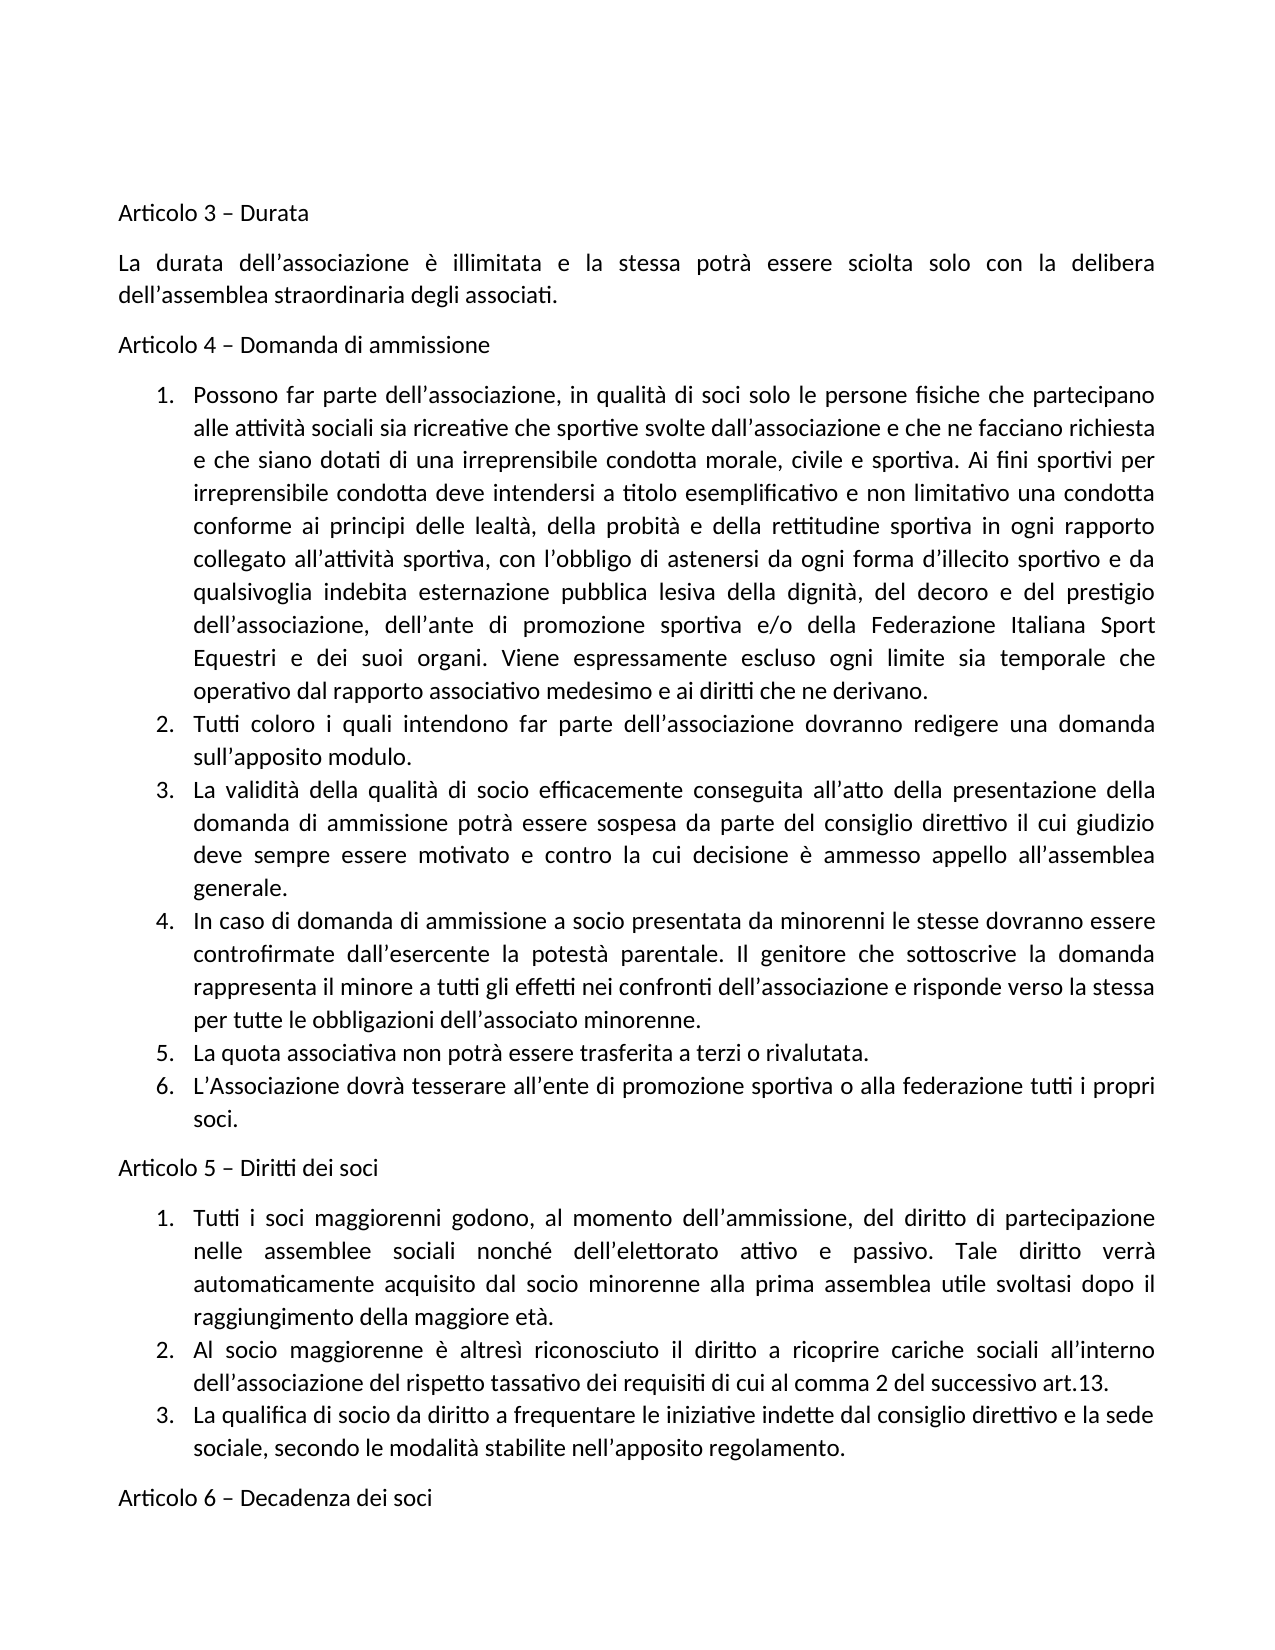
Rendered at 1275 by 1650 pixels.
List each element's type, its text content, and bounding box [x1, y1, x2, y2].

list La quota associativa non potrà essere trasferita a terzi o rivalutata. [156, 1037, 1157, 1068]
list La validità della qualità di socio efficacemente conseguita all’atto della presentazione della domanda di ammissione potrà essere sospesa da parte del consiglio direttivo il cui giudizio deve sempre essere motivato e contro la cui decisione è ammesso appello all’assemblea generale. [156, 774, 1157, 903]
list In caso di domanda di ammissione a socio presentata da minorenni le stesse dovranno essere controfirmate dall’esercente la potestà parentale. Il genitore che sottoscrive la domanda rappresenta il minore a tutti gli effetti nei confronti dell’associazione e risponde verso la stessa per tutte le obbligazioni dell’associato minorenne. [156, 906, 1157, 1035]
list Tutti i soci maggiorenni godono, al momento dell’ammissione, del diritto di partecipazione nelle assemblee sociali nonché dell’elettorato attivo e passivo. Tale diritto verrà automaticamente acquisito dal socio minorenne alla prima assemblea utile svoltasi dopo il raggiungimento della maggiore età. [156, 1202, 1157, 1331]
list L’Associazione dovrà tesserare all’ente di promozione sportiva o alla federazione tutti i propri soci. [156, 1070, 1157, 1133]
text Articolo 4 – Domanda di ammissione [118, 329, 1157, 360]
list Tutti coloro i quali intendono far parte dell’associazione dovranno redigere una domanda sull’apposito modulo. [156, 708, 1157, 771]
text Articolo 6 – Decadenza dei soci [118, 1482, 1157, 1513]
list La qualifica di socio da diritto a frequentare le iniziative indette dal consiglio direttivo e la sede sociale, secondo le modalità stabilite nell’apposito regolamento. [156, 1400, 1157, 1463]
text Articolo 3 – Durata [118, 197, 1157, 228]
text La durata dell’associazione è illimitata e la stessa potrà essere sciolta solo con la delibera dell’assemblea straordinaria degli associati. [118, 247, 1157, 310]
list Possono far parte dell’associazione, in qualità di soci solo le persone fisiche che partecipano alle attività sociali sia ricreative che sportive svolte dall’associazione e che ne facciano richiesta e che siano dotati di una irreprensibile condotta morale, civile e sportiva. Ai fini sportivi per irreprensibile condotta deve intendersi a titolo esemplificativo e non limitativo una condotta conforme ai principi delle lealtà, della probità e della rettitudine sportiva in ogni rapporto collegato all’attività sportiva, con l’obbligo di astenersi da ogni forma d’illecito sportivo e da qualsivoglia indebita esternazione pubblica lesiva della dignità, del decoro e del prestigio dell’associazione, dell’ante di promozione sportiva e/o della Federazione Italiana Sport Equestri e dei suoi organi. Viene espressamente escluso ogni limite sia temporale che operativo dal rapporto associativo medesimo e ai diritti che ne derivano. [156, 379, 1157, 706]
text Articolo 5 – Diritti dei soci [118, 1153, 1157, 1183]
list Al socio maggiorenne è altresì riconosciuto il diritto a ricoprire cariche sociali all’interno dell’associazione del rispetto tassativo dei requisiti di cui al comma 2 del successivo art.13. [156, 1334, 1157, 1397]
